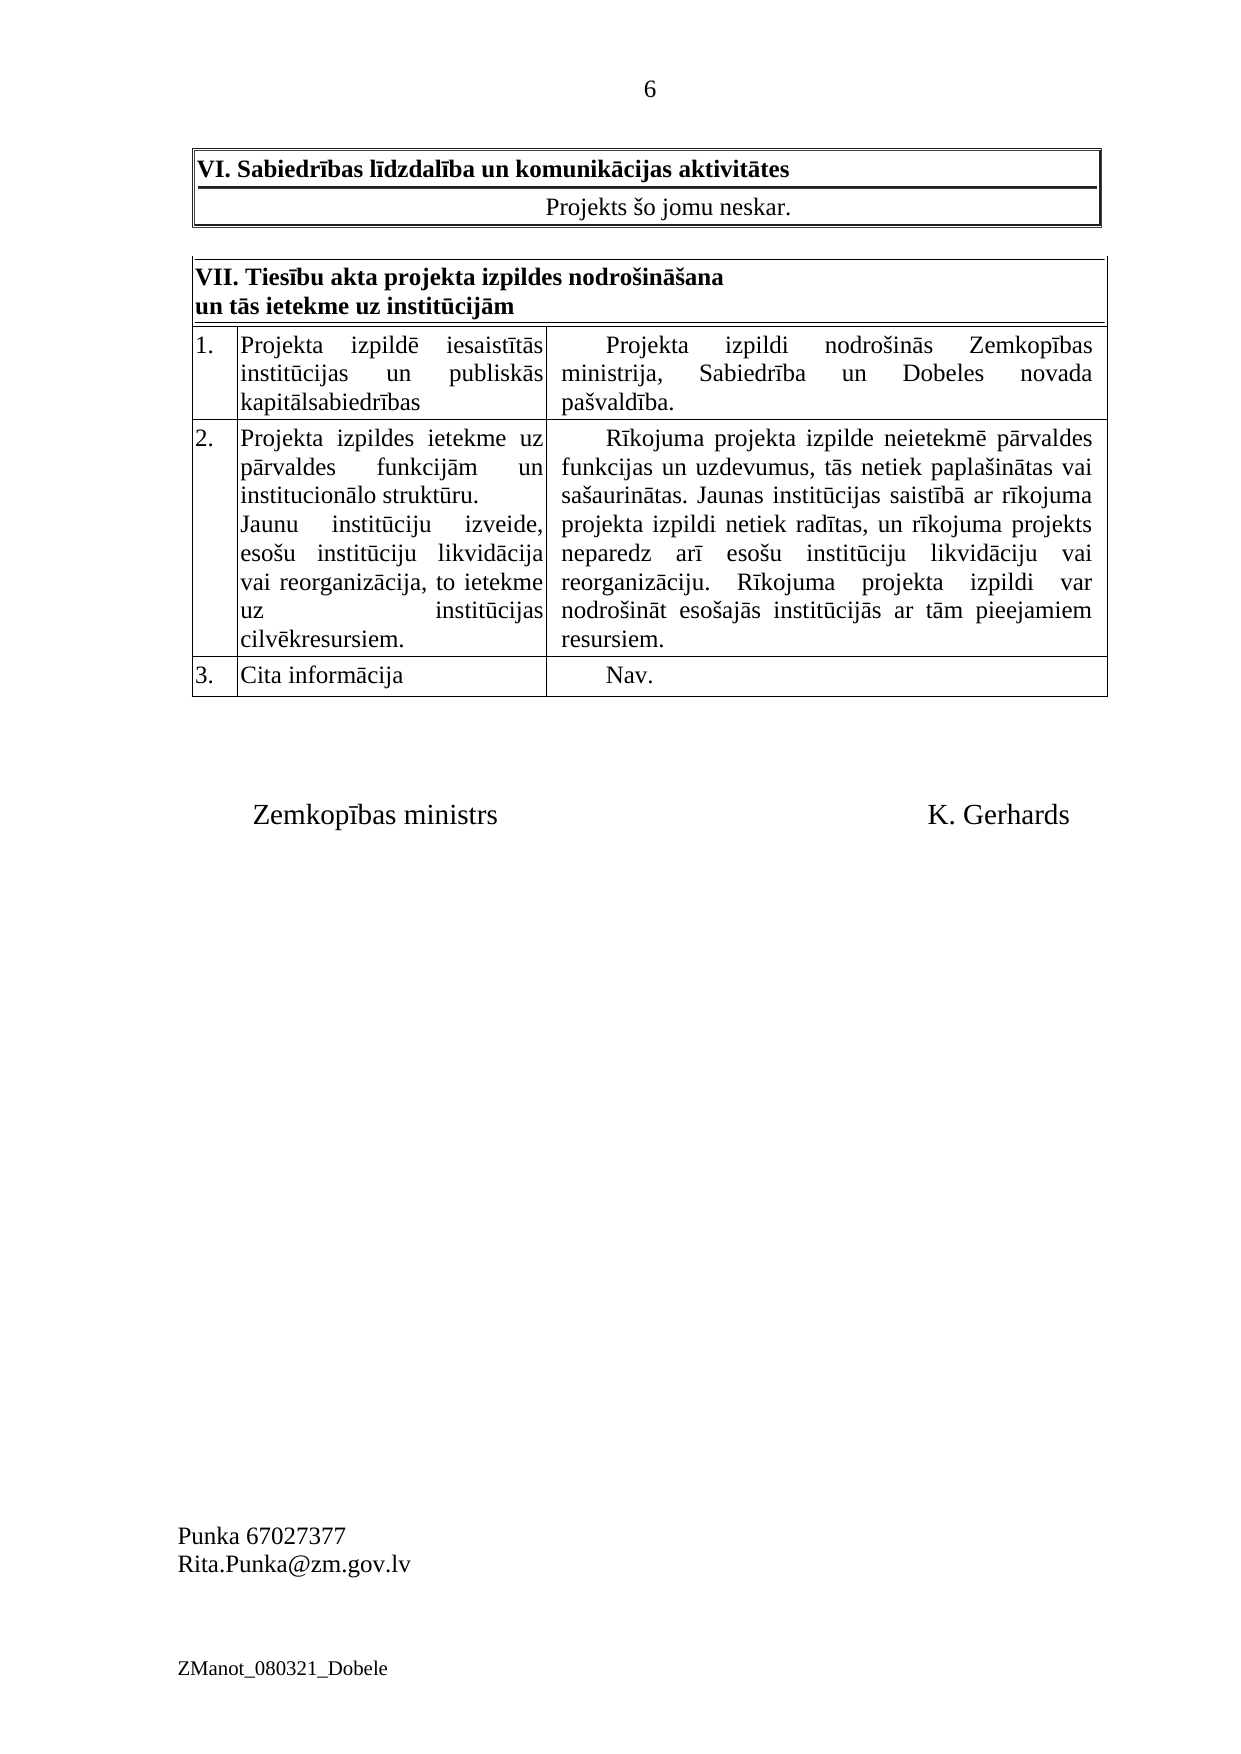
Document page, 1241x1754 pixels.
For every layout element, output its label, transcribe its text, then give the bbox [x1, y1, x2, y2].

table_header VII. Tiesību akta projekta izpildes nodrošināšana un tās ietekme uz institūcijām [193, 256, 1107, 326]
table_cell Projekta izpildes ietekme uz pārvaldes funkcijām un institucionālo struktūru. Jaunu institūciju izveide, esošu institūciju likvidācija vai reorganizācija, to ietekme uz institūcijas cilvēkresursiem. [238, 420, 546, 656]
table_header VI. Sabiedrības līdzdalība un komunikācijas aktivitātes [195, 151, 1099, 186]
table_cell Cita informācija [238, 657, 546, 696]
table_cell Nav. [547, 657, 1107, 696]
table_cell 1. [193, 327, 237, 419]
text Zemkopības ministrs K. Gerhards [177, 797, 1122, 831]
table_cell Projekta izpildi nodrošinās Zemkopības ministrija, Sabiedrība un Dobeles novada pašvaldība. [547, 327, 1107, 419]
text Rita.Punka@zm.gov.lv [177, 1549, 1122, 1578]
table_cell Rīkojuma projekta izpilde neietekmē pārvaldes funkcijas un uzdevumus, tās netiek paplašinātas vai sašaurinātas. Jaunas institūcijas saistībā ar rīkojuma projekta izpildi netiek radītas, un rīkojuma projekts neparedz arī esošu institūciju likvidāciju vai reorganizāciju. Rīkojuma projekta izpildi var nodrošināt esošajās institūcijās ar tām pieejamiem resursiem. [547, 420, 1107, 656]
table_cell Projekts šo jomu neskar. [195, 186, 1099, 224]
table_cell Projekta izpildē iesaistītās institūcijas un publiskās kapitālsabiedrības [238, 327, 546, 419]
table_cell 3. [193, 657, 237, 696]
table_cell 2. [193, 420, 237, 656]
text Punka 67027377 [177, 1521, 1122, 1549]
